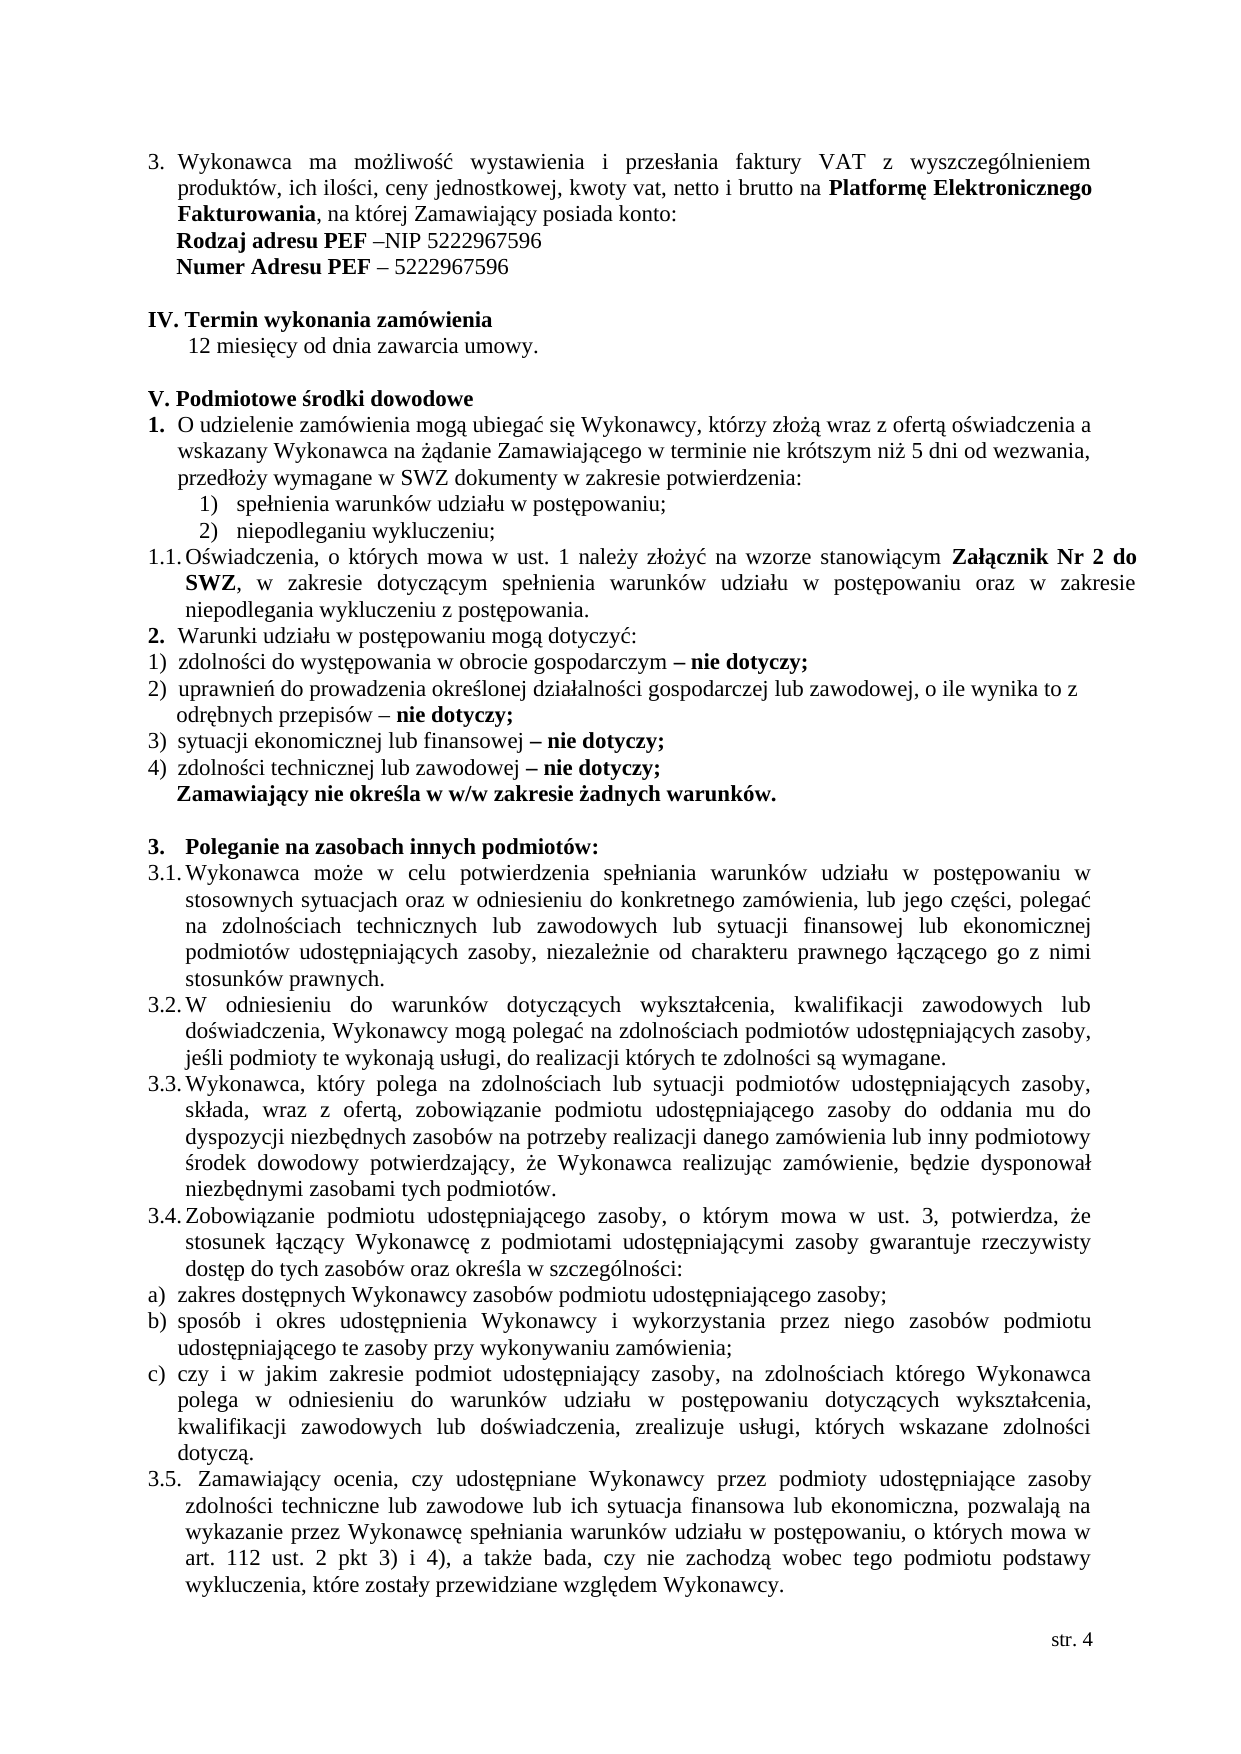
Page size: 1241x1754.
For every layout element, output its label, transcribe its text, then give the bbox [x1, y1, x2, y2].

text 1) zdolności do występowania w obrocie gospodarczym – nie dotyczy; [148, 648, 1092, 675]
list 12 miesięcy od dnia zawarcia umowy. [148, 332, 1092, 358]
list spełnienia warunków udziału w postępowaniu; [199, 490, 1092, 517]
text Rodzaj adresu PEF –NIP 5222967596 [148, 227, 1092, 253]
list Wykonawca, który polega na zdolnościach lub sytuacji podmiotów udostępniających zasoby, składa, wraz z ofertą, zobowiązanie podmiotu udostępniającego zasoby do oddania mu do dyspozycji niezbędnych zasobów na potrzeby realizacji danego zamówienia lub inny podmiotowy środek dowodowy potwierdzający, że Wykonawca realizując zamówienie, będzie dysponował niezbędnymi zasobami tych podmiotów. [148, 1070, 1092, 1202]
text V. Podmiotowe środki dowodowe [148, 385, 1092, 411]
list Zobowiązanie podmiotu udostępniającego zasoby, o którym mowa w ust. 3, potwierdza, że stosunek łączący Wykonawcę z podmiotami udostępniającymi zasoby gwarantuje rzeczywisty dostęp do tych zasobów oraz określa w szczególności: [148, 1202, 1092, 1281]
list sposób i okres udostępnienia Wykonawcy i wykorzystania przez niego zasobów podmiotu udostępniającego te zasoby przy wykonywaniu zamówienia; [148, 1307, 1092, 1360]
list Zamawiający ocenia, czy udostępniane Wykonawcy przez podmioty udostępniające zasoby zdolności techniczne lub zawodowe lub ich sytuacja finansowa lub ekonomiczna, pozwalają na wykazanie przez Wykonawcę spełniania warunków udziału w postępowaniu, o których mowa w art. 112 ust. 2 pkt 3) i 4), a także bada, czy nie zachodzą wobec tego podmiotu podstawy wykluczenia, które zostały przewidziane względem Wykonawcy. [148, 1465, 1092, 1597]
list zdolności technicznej lub zawodowej – nie dotyczy; [148, 754, 1092, 780]
subtitle IV. Termin wykonania zamówienia [148, 306, 1092, 332]
list sytuacji ekonomicznej lub finansowej – nie dotyczy; [148, 727, 1092, 754]
text odrębnych przepisów – nie dotyczy; [148, 701, 1092, 727]
list Oświadczenia, o których mowa w ust. 1 należy złożyć na wzorze stanowiącym Załącznik Nr 2 do SWZ, w zakresie dotyczącym spełnienia warunków udziału w postępowaniu oraz w zakresie niepodlegania wykluczeniu z postępowania. [148, 543, 1137, 622]
list Wykonawca ma możliwość wystawienia i przesłania faktury VAT z wyszczególnieniem produktów, ich ilości, ceny jednostkowej, kwoty vat, netto i brutto na Platformę Elektronicznego Fakturowania, na której Zamawiający posiada konto: [148, 148, 1092, 227]
list O udzielenie zamówienia mogą ubiegać się Wykonawcy, którzy złożą wraz z ofertą oświadczenia a wskazany Wykonawca na żądanie Zamawiającego w terminie nie krótszym niż 5 dni od wezwania, przedłoży wymagane w SWZ dokumenty w zakresie potwierdzenia: [148, 411, 1092, 490]
list niepodleganiu wykluczeniu; [199, 517, 1092, 543]
text Zamawiający nie określa w w/w zakresie żadnych warunków. [148, 780, 1092, 807]
text 2) uprawnień do prowadzenia określonej działalności gospodarczej lub zawodowej, o ile wynika to z [148, 675, 1092, 701]
list Poleganie na zasobach innych podmiotów: [148, 833, 1092, 859]
list zakres dostępnych Wykonawcy zasobów podmiotu udostępniającego zasoby; [148, 1281, 1092, 1307]
list Warunki udziału w postępowaniu mogą dotyczyć: [148, 622, 1092, 648]
list Wykonawca może w celu potwierdzenia spełniania warunków udziału w postępowaniu w stosownych sytuacjach oraz w odniesieniu do konkretnego zamówienia, lub jego części, polegać na zdolnościach technicznych lub zawodowych lub sytuacji finansowej lub ekonomicznej podmiotów udostępniających zasoby, niezależnie od charakteru prawnego łączącego go z nimi stosunków prawnych. [148, 859, 1092, 991]
text Numer Adresu PEF – 5222967596 [148, 253, 1092, 279]
list czy i w jakim zakresie podmiot udostępniający zasoby, na zdolnościach którego Wykonawca polega w odniesieniu do warunków udziału w postępowaniu dotyczących wykształcenia, kwalifikacji zawodowych lub doświadczenia, zrealizuje usługi, których wskazane zdolności dotyczą. [148, 1360, 1092, 1465]
list W odniesieniu do warunków dotyczących wykształcenia, kwalifikacji zawodowych lub doświadczenia, Wykonawcy mogą polegać na zdolnościach podmiotów udostępniających zasoby, jeśli podmioty te wykonają usługi, do realizacji których te zdolności są wymagane. [148, 991, 1092, 1070]
